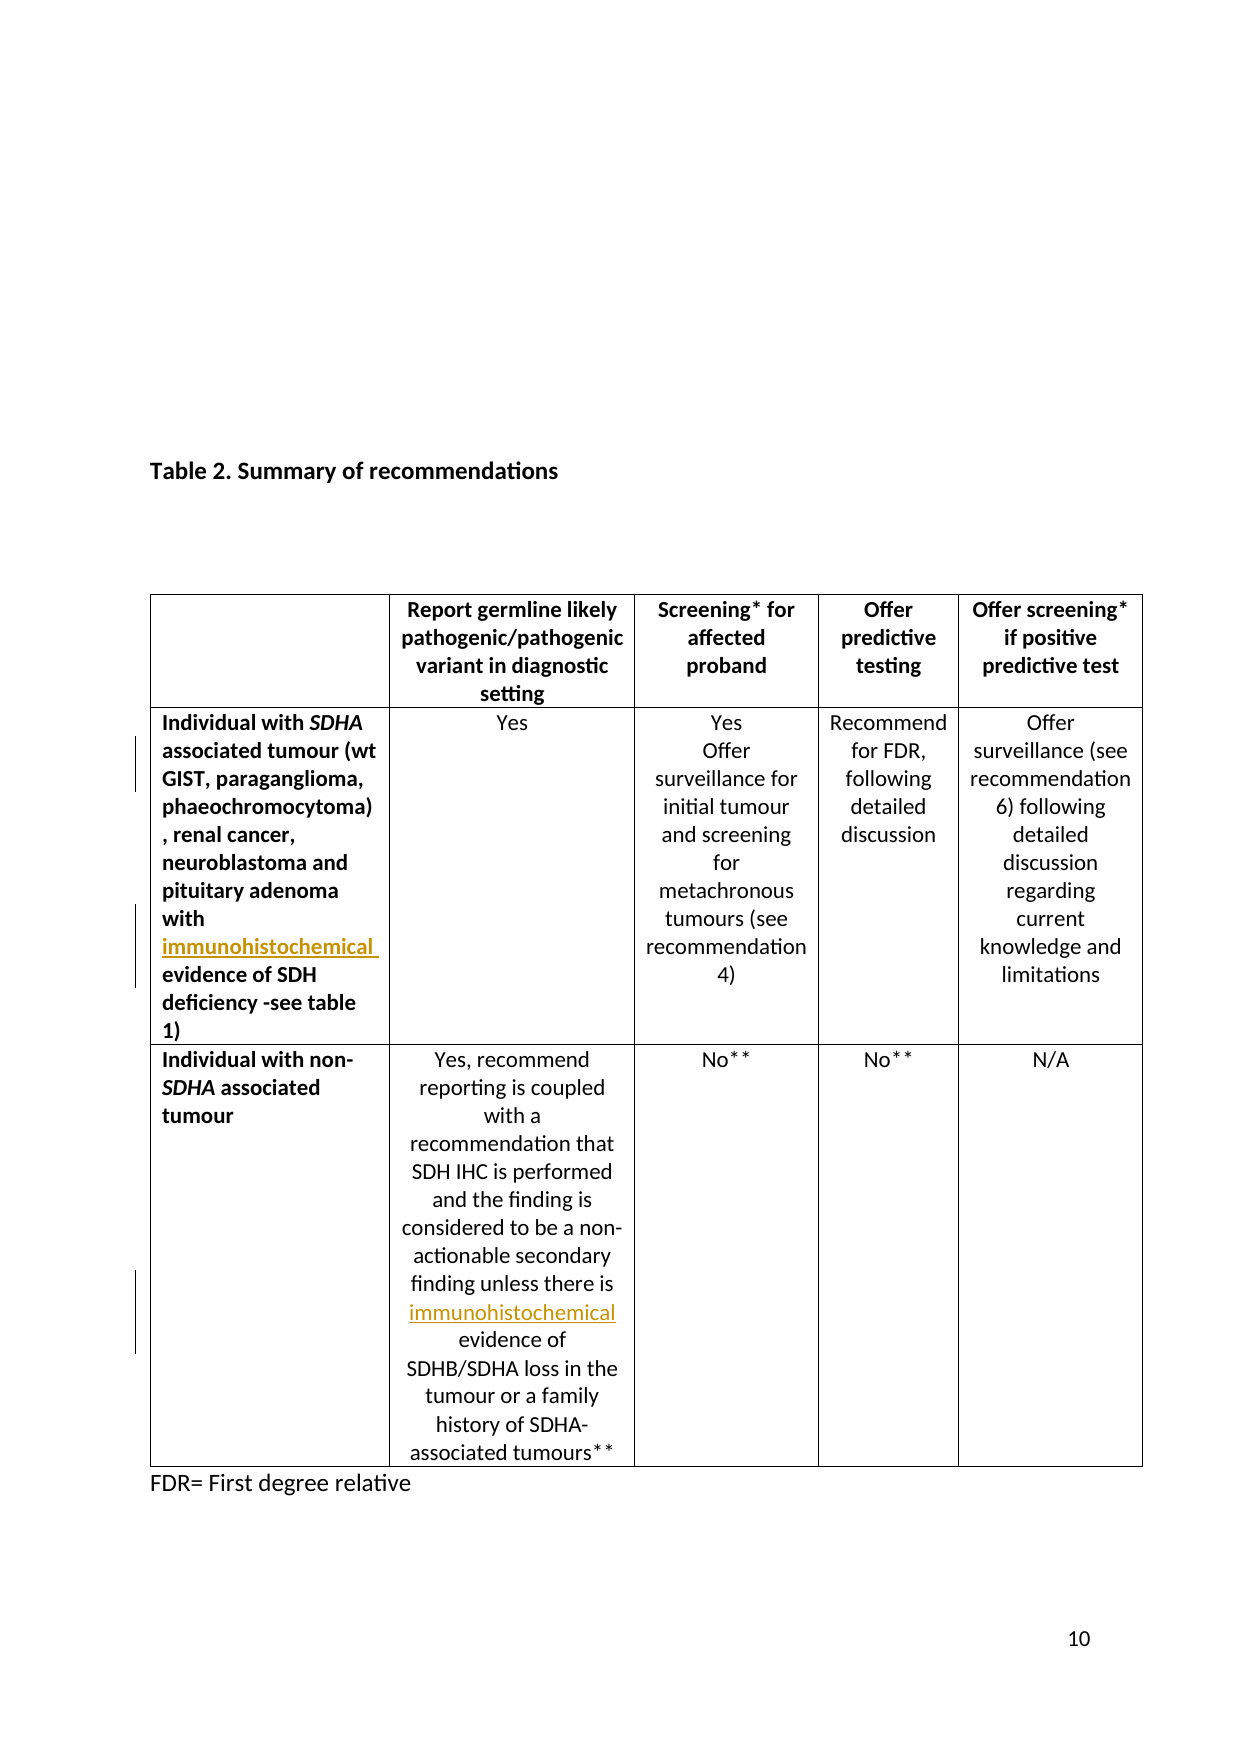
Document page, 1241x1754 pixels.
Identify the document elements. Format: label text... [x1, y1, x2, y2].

text FDR= First degree relative [150, 1467, 1090, 1497]
table_cell No** [819, 1045, 958, 1466]
table_cell No** [635, 1045, 818, 1466]
table_cell Recommend for FDR, following detailed discussion [819, 708, 958, 1044]
table_cell Yes [390, 708, 634, 1044]
table_cell Individual with non-SDHA associated tumour [151, 1045, 389, 1466]
table_cell Offer surveillance (see recommendation 6) following detailed discussion regarding current knowledge and limitations [959, 708, 1142, 1044]
table_header Screening* for affected proband [635, 595, 818, 707]
list Table 2. Summary of recommendations [150, 455, 1090, 486]
table_cell Yes, recommend reporting is coupled with a recommendation that SDH IHC is performed and the finding is considered to be a non-actionable secondary finding unless there is evidence of SDHB/SDHA loss in the tumour or a family history of SDHA-associated tumours** [390, 1045, 634, 1466]
table_cell N/A [959, 1045, 1142, 1466]
table_header Offer predictive testing [819, 595, 958, 707]
table_header [151, 595, 389, 707]
table_header Offer screening* if positive predictive test [959, 595, 1142, 707]
table_cell Individual with SDHA associated tumour (wtGIST, paraganglioma, phaeochromocytoma), renal cancer, neuroblastoma and pituitary adenoma with evidence of SDH deficiency -see table 1) [151, 708, 389, 1044]
table_cell Yes Offer surveillance for initial tumour and screening for metachronous tumours (see recommendation 4) [635, 708, 818, 1044]
table_header Report germline likely pathogenic/pathogenic variant in diagnostic setting [390, 595, 634, 707]
